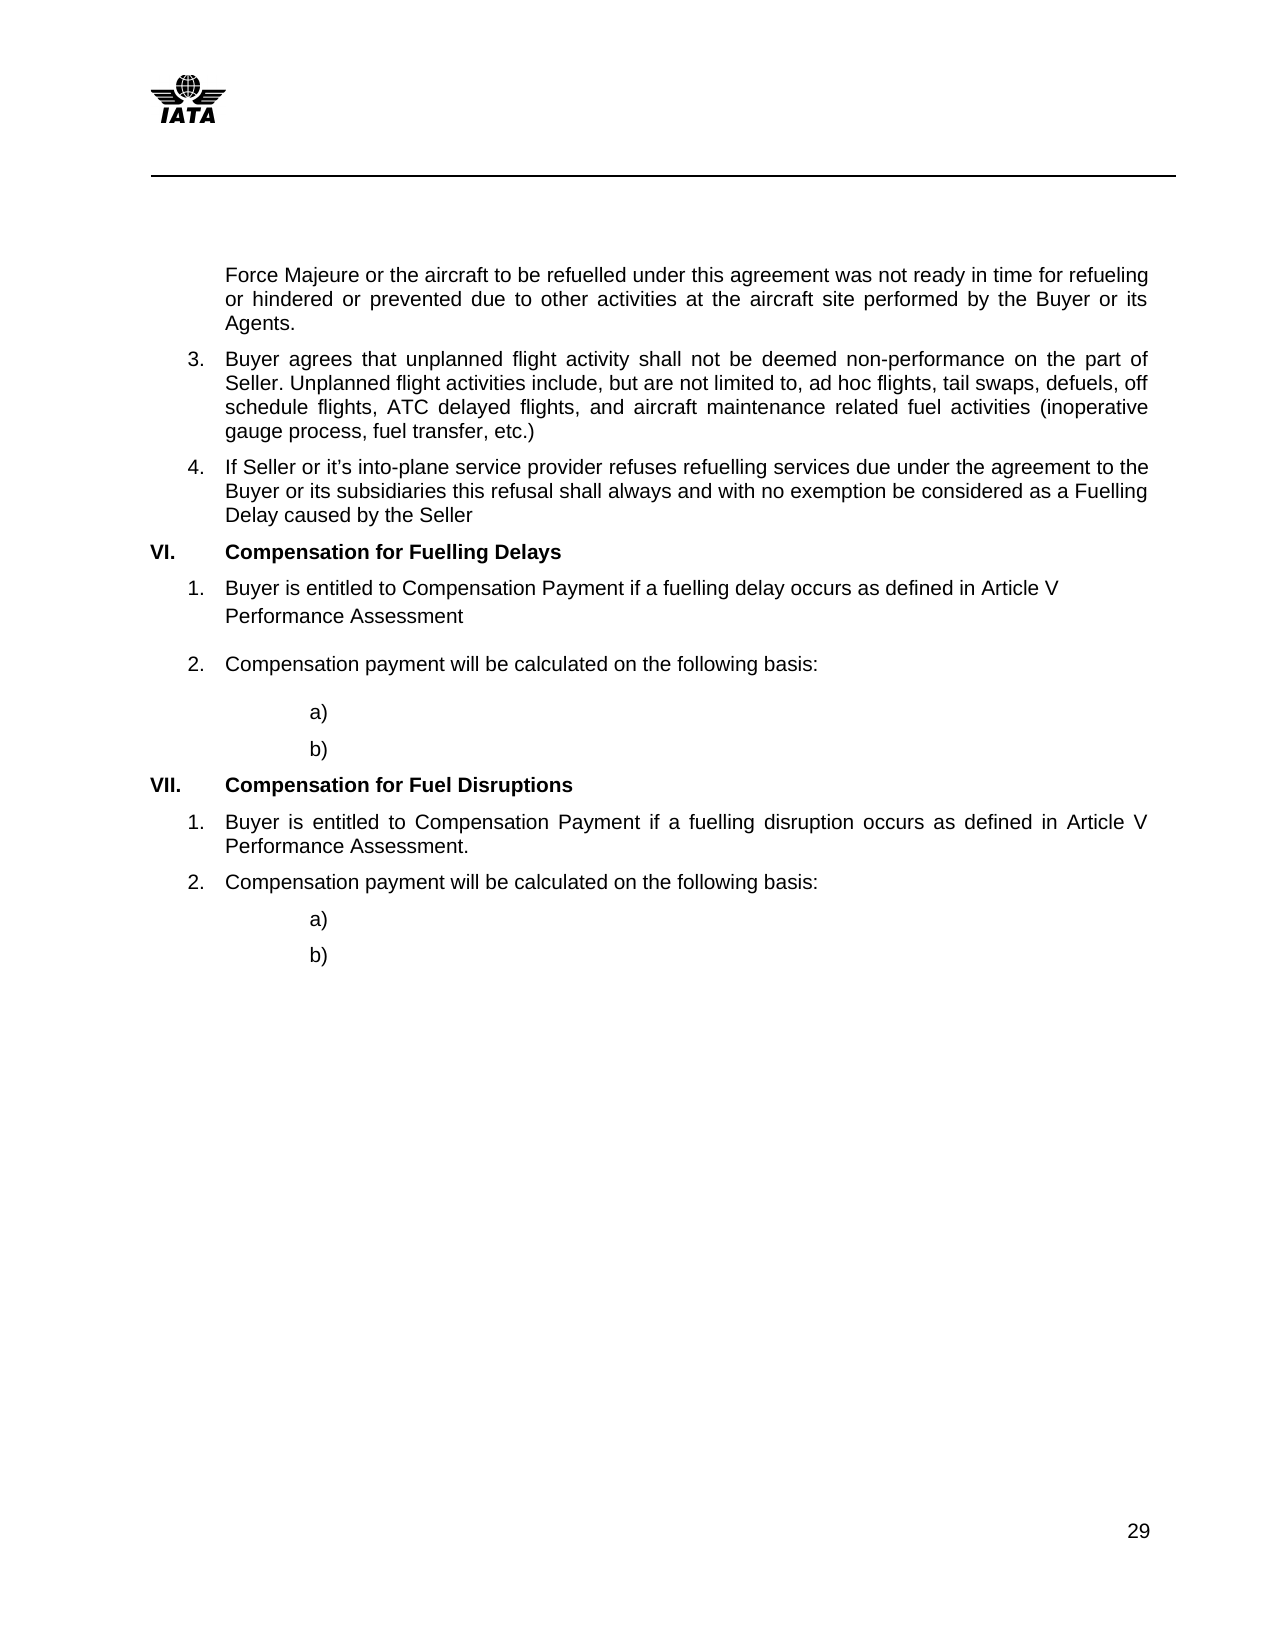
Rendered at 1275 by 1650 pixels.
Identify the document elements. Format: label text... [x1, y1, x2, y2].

list 1. Buyer is entitled to Compensation Payment if a fuelling delay occurs as defined in Article V Performance Assessment [187, 576, 1150, 627]
list 2. Compensation payment will be calculated on the following basis: [187, 652, 1150, 676]
list Buyer agrees that unplanned flight activity shall not be deemed non-performance on the part of Seller. Unplanned flight activities include, but are not limited to, ad hoc flights, tail swaps, defuels, off schedule flights, ATC delayed flights, and aircraft maintenance related fuel activities (inoperative gauge process, fuel transfer, etc.) [187, 347, 1150, 443]
list If Seller or it’s into-plane service provider refuses refuelling services due under the agreement to the Buyer or its subsidiaries this refusal shall always and with no exemption be considered as a Fuelling Delay caused by the Seller [187, 455, 1150, 527]
list Compensation for Fuelling Delays [150, 539, 1150, 563]
list Buyer is entitled to Compensation Payment if a fuelling disruption occurs as defined in Article V Performance Assessment. [187, 809, 1150, 857]
list Compensation payment will be calculated on the following basis: [187, 870, 1150, 894]
list Compensation for Fuel Disruptions [150, 773, 1150, 797]
picture [150, 75, 226, 123]
